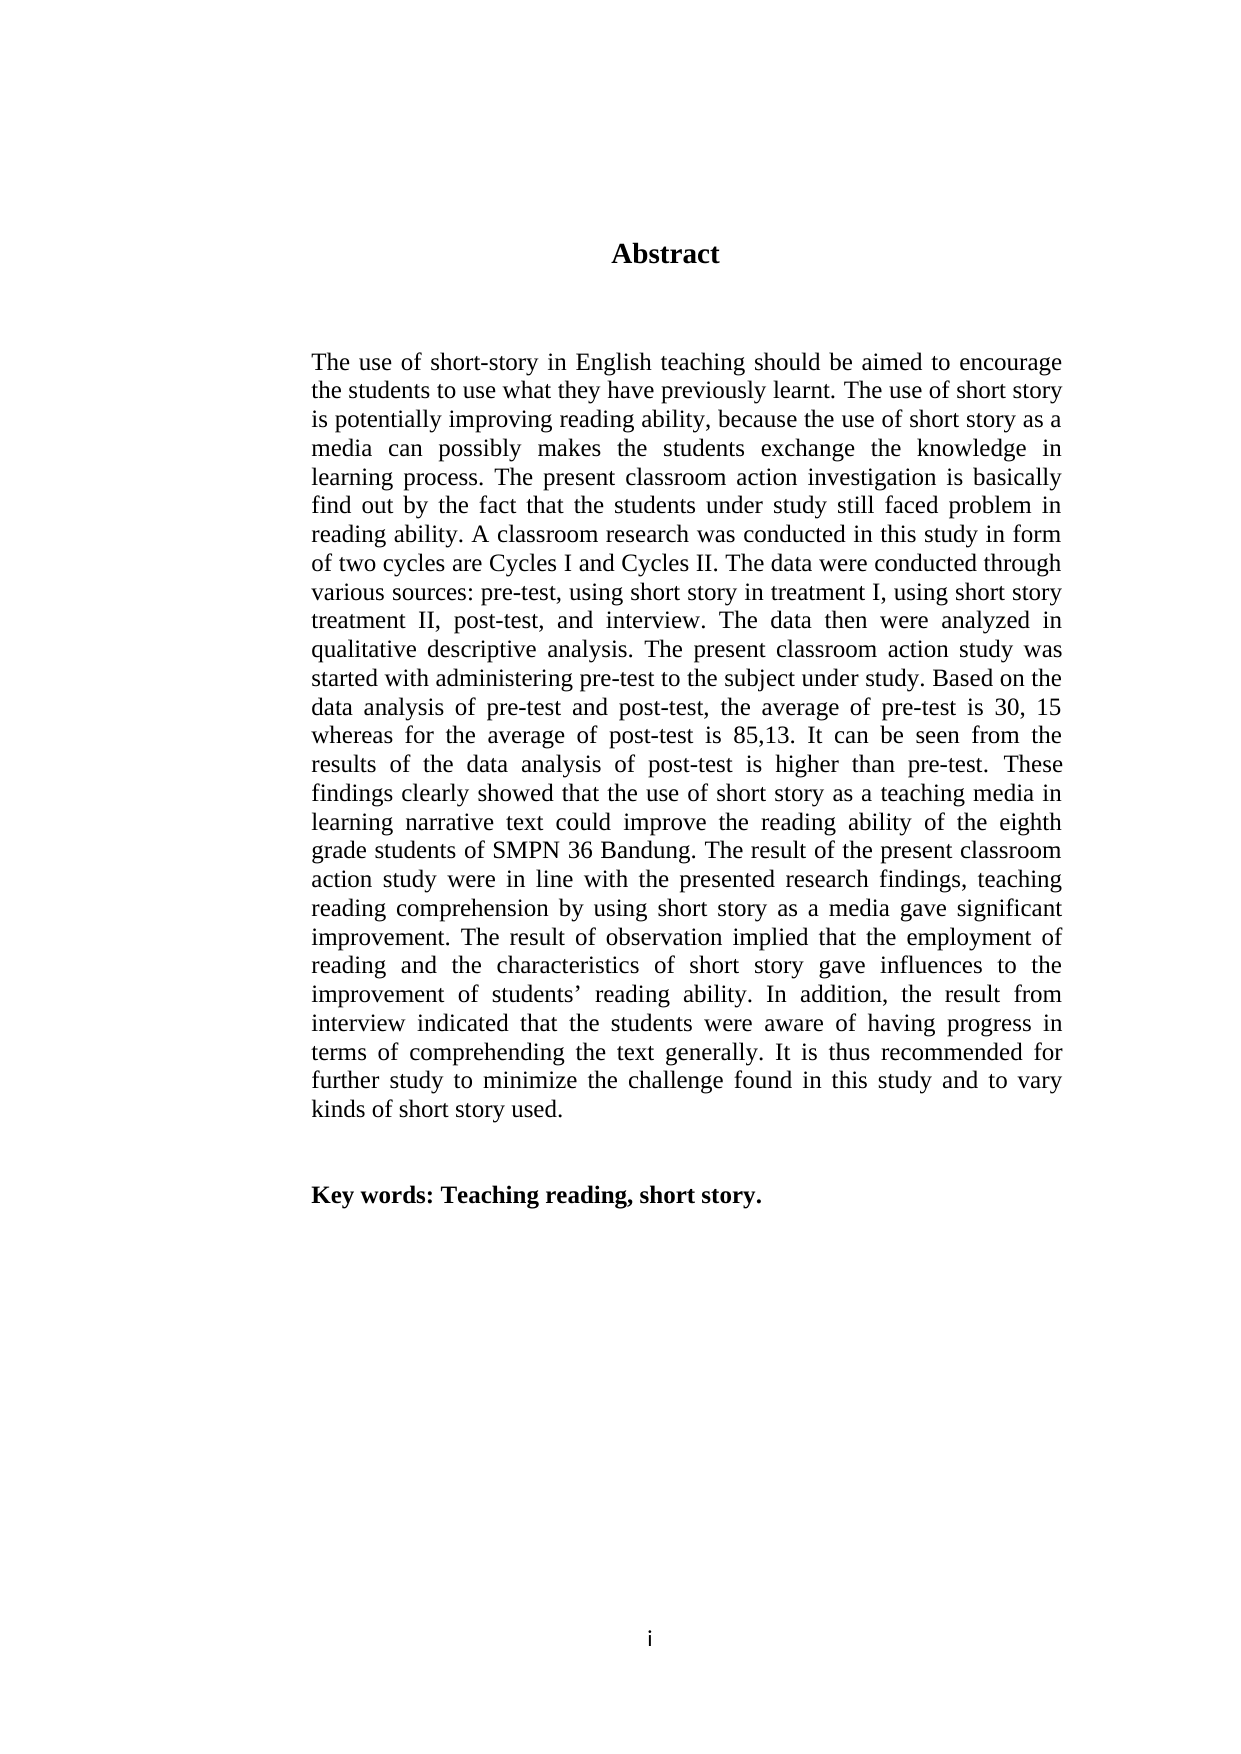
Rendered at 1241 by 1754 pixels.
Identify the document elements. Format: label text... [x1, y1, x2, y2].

text Key words: Teaching reading, short story. [236, 1180, 1063, 1209]
text The use of short-story in English teaching should be aimed to encourage the students to use what they have previously learnt. The use of short story is potentially improving reading ability, because the use of short story as a media can possibly makes the students exchange the knowledge in learning process. The present classroom action investigation is basically find out by the fact that the students under study still faced problem in reading ability. A classroom research was conducted in this study in form of two cycles are Cycles I and Cycles II. The data were conducted through various sources: pre-test, using short story in treatment I, using short story treatment II, post-test, and interview. The data then were analyzed in qualitative descriptive analysis. The present classroom action study was started with administering pre-test to the subject under study. Based on the data analysis of pre-test and post-test, the average of pre-test is 30, 15 whereas for the average of post-test is 85,13. It can be seen from the results of the data analysis of post-test is higher than pre-test. These findings clearly showed that the use of short story as a teaching media in learning narrative text could improve the reading ability of the eighth grade students of SMPN 36 Bandung. The result of the present classroom action study were in line with the presented research findings, teaching reading comprehension by using short story as a media gave significant improvement. The result of observation implied that the employment of reading and the characteristics of short story gave influences to the improvement of students’ reading ability. In addition, the result from interview indicated that the students were aware of having progress in terms of comprehending the text generally. It is thus recommended for further study to minimize the challenge found in this study and to vary kinds of short story used. [311, 347, 1063, 1123]
text Abstract [536, 236, 1063, 270]
